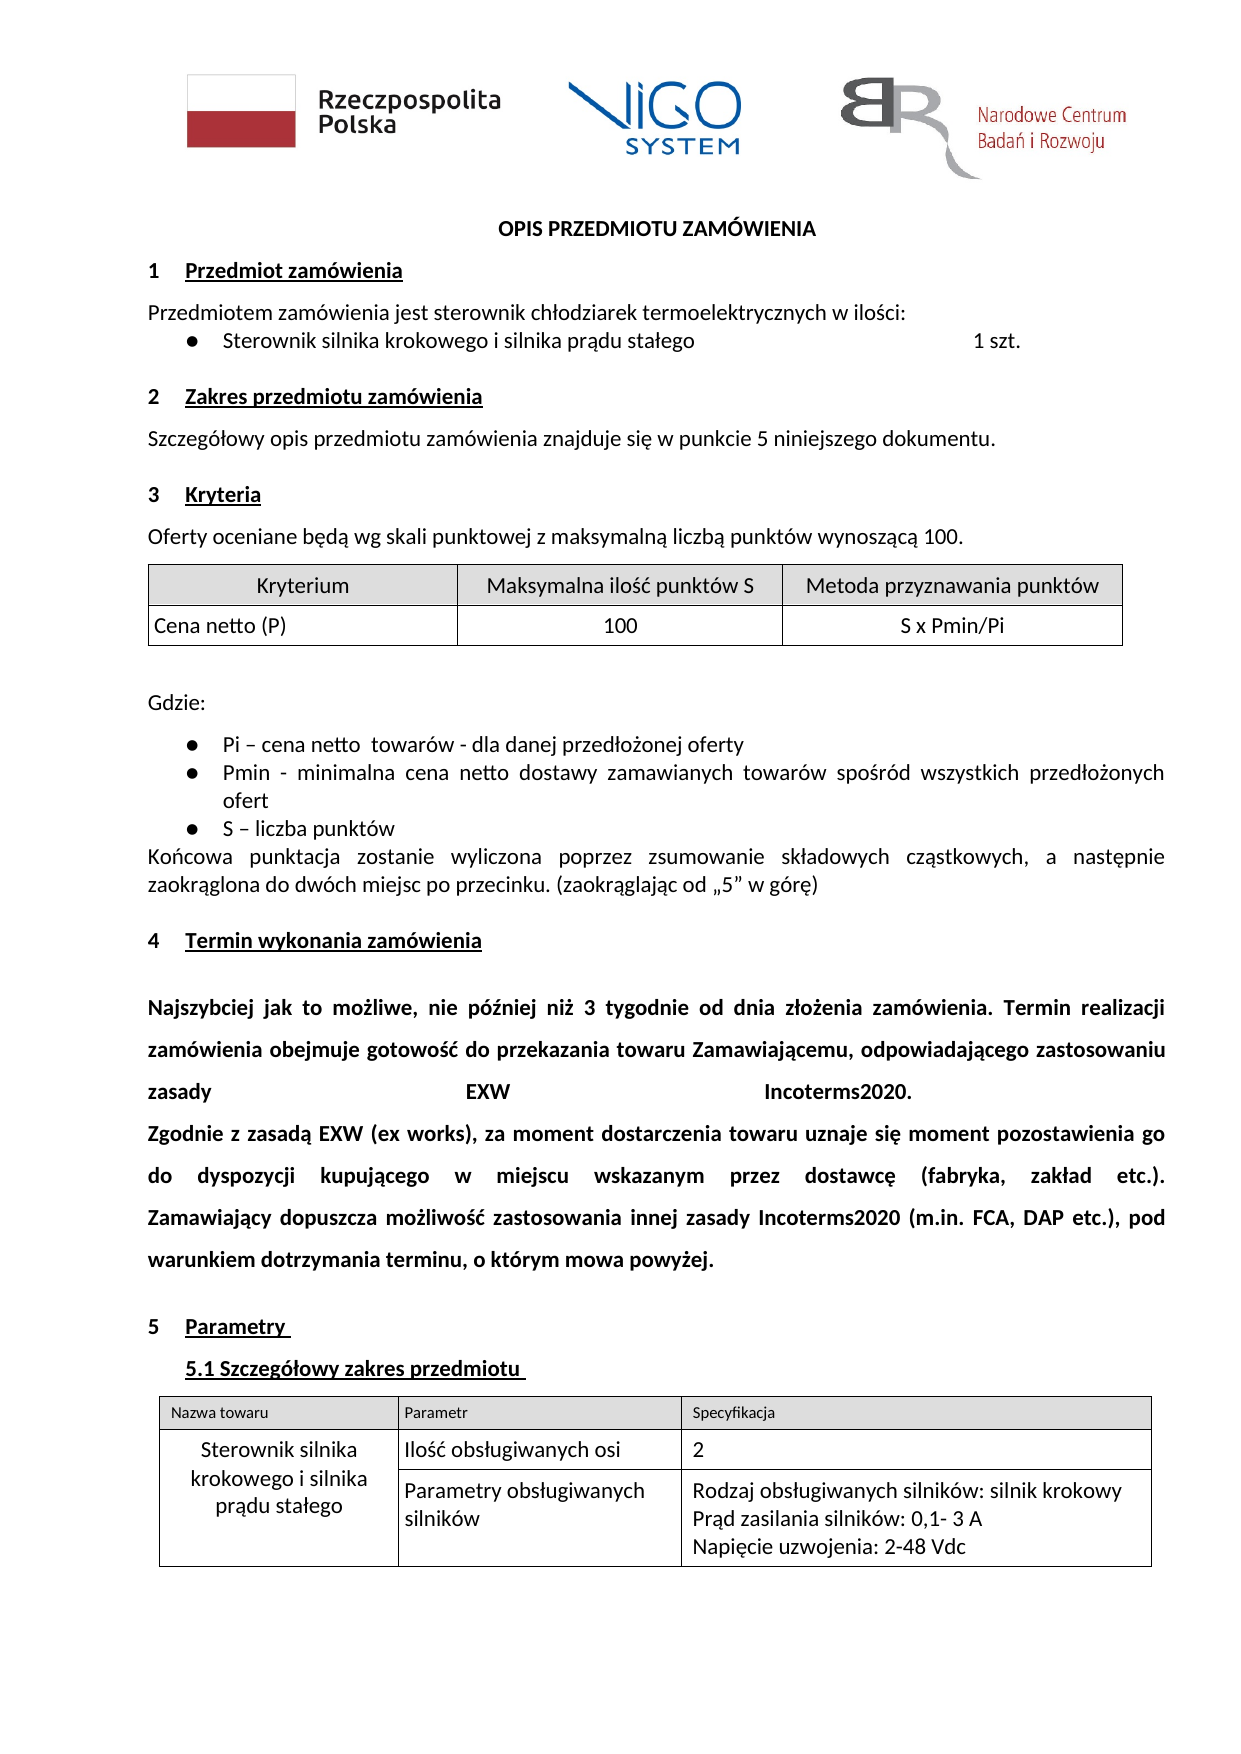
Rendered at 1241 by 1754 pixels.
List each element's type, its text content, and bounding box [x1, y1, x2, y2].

list Sterownik silnika krokowego i silnika prądu stałego 1 szt. [185, 326, 1167, 354]
table_header Maksymalna ilość punktów S [458, 565, 782, 604]
table_cell 100 [458, 606, 782, 645]
list Termin wykonania zamówienia [148, 926, 1167, 954]
table_cell Rodzaj obsługiwanych silników: silnik krokowy Prąd zasilania silników: 0,1- 3 A Napięcie uzwojenia: 2-48 Vdc [682, 1470, 1151, 1566]
list Parametry [148, 1312, 1167, 1340]
text Szczegółowy opis przedmiotu zamówienia znajduje się w punkcie 5 niniejszego dokumentu. [148, 424, 1167, 452]
list Kryteria [148, 480, 1167, 508]
text OPIS PRZEDMIOTU ZAMÓWIENIA [148, 214, 1167, 242]
text Gdzie: [148, 688, 1167, 716]
text Oferty oceniane będą wg skali punktowej z maksymalną liczbą punktów wynoszącą 100. [148, 522, 1167, 550]
table_cell S x Pmin/Pi [783, 606, 1122, 645]
table_header Specyfikacja [682, 1397, 1151, 1429]
table_header Nazwa towaru [160, 1397, 398, 1429]
list Zakres przedmiotu zamówienia [148, 382, 1167, 410]
text Końcowa punktacja zostanie wyliczona poprzez zsumowanie składowych cząstkowych, a następnie zaokrąglona do dwóch miejsc po przecinku. (zaokrąglając od „5” w górę) [148, 842, 1167, 898]
picture [184, 73, 1130, 185]
table_header Metoda przyznawania punktów [783, 565, 1122, 604]
list Przedmiot zamówienia [148, 256, 1167, 284]
table_header Parametr [399, 1397, 681, 1429]
table_cell Ilość obsługiwanych osi [399, 1430, 681, 1469]
list Pmin - minimalna cena netto dostawy zamawianych towarów spośród wszystkich przedłożonych ofert [185, 758, 1167, 814]
table_cell 2 [682, 1430, 1151, 1469]
list Pi – cena netto towarów - dla danej przedłożonej oferty [185, 730, 1167, 758]
list S – liczba punktów [185, 814, 1167, 842]
table_header Kryterium [149, 565, 457, 604]
table_cell Cena netto (P) [149, 606, 457, 645]
table_cell Parametry obsługiwanych silników [399, 1470, 681, 1566]
text 5.1 Szczegółowy zakres przedmiotu [185, 1354, 1167, 1382]
text Najszybciej jak to możliwe, nie później niż 3 tygodnie od dnia złożenia zamówienia. Termin realizacji zamówienia obejmuje gotowość do przekazania towaru Zamawiającemu, odpowiadającego zastosowaniu zasady EXW Incoterms2020. Zgodnie z zasadą EXW (ex works), za moment dostarczenia towaru uznaje się moment pozostawienia go do dyspozycji kupującego w miejscu wskazanym przez dostawcę (fabryka, zakład etc.). Zamawiający dopuszcza możliwość zastosowania innej zasady Incoterms2020 (m.in. FCA, DAP etc.), pod warunkiem dotrzymania terminu, o którym mowa powyżej. [148, 993, 1167, 1273]
table_cell Sterownik silnika krokowego i silnika prądu stałego [160, 1430, 398, 1566]
text Przedmiotem zamówienia jest sterownik chłodziarek termoelektrycznych w ilości: [148, 298, 1167, 326]
